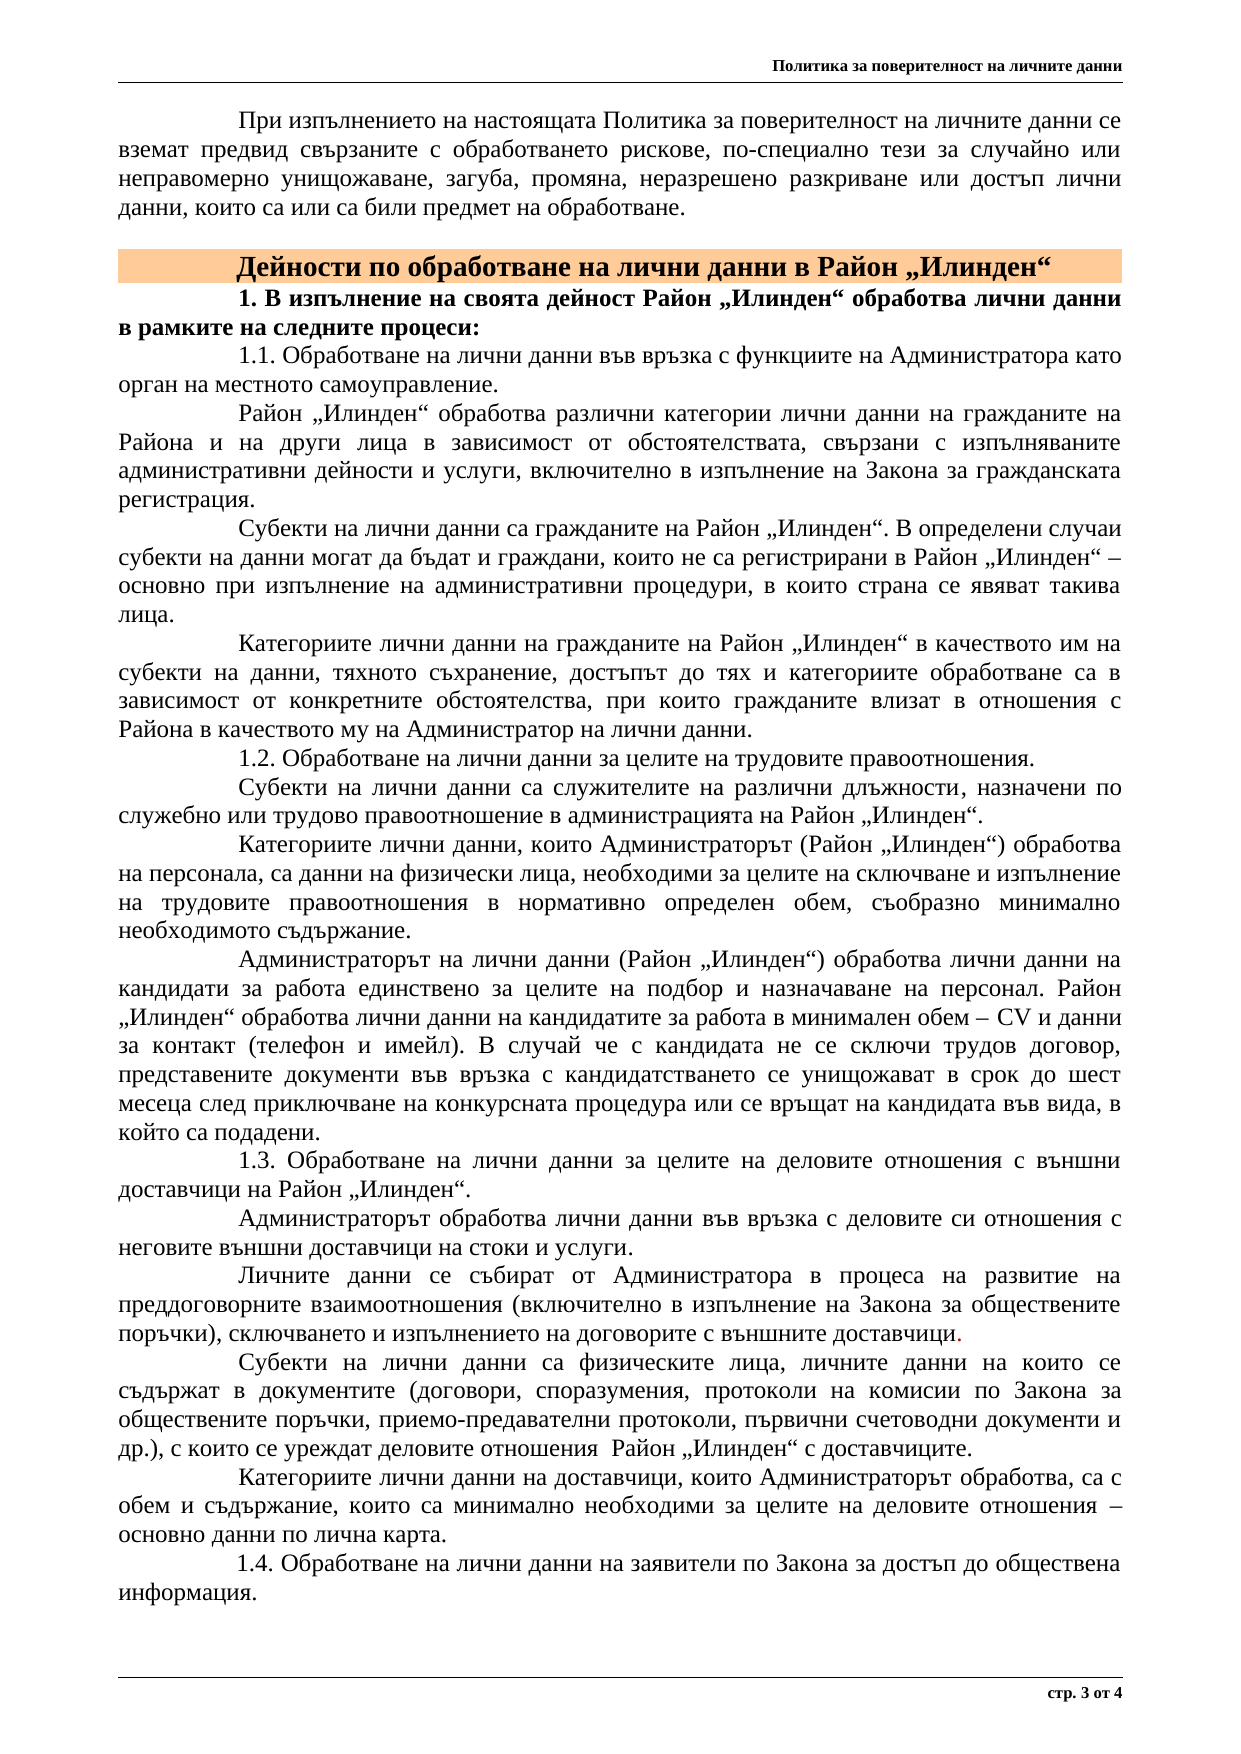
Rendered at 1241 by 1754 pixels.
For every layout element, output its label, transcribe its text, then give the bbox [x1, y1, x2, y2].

text Район „Илинден“ обработва различни категории лични данни на гражданите на Района и на други лица в зависимост от обстоятелствата, свързани с изпълняваните административни дейности и услуги, включително в изпълнение на Закона за гражданската регистрация. [118, 398, 1122, 513]
text Категориите лични данни, които Администраторът (Район „Илинден“) обработва на персонала, са данни на физически лица, необходими за целите на сключване и изпълнение на трудовите правоотношения в нормативно определен обем, съобразно минимално необходимото съдържание. [118, 829, 1122, 944]
text Категориите лични данни на гражданите на Район „Илинден“ в качеството им на субекти на данни, тяхното съхранение, достъпът до тях и категориите обработване са в зависимост от конкретните обстоятелства, при които гражданите влизат в отношения с Района в качеството му на Администратор на лични данни. [118, 628, 1122, 743]
text Субекти на лични данни са физическите лица, личните данни на които се съдържат в документите (договори, споразумения, протоколи на комисии по Закона за обществените поръчки, приемо-предавателни протоколи, първични счетоводни документи и др.), с които се уреждат деловите отношения Район „Илинден“ с доставчиците. [118, 1347, 1122, 1462]
text 1. В изпълнение на своята дейност Район „Илинден“ обработва лични данни в рамките на следните процеси: [118, 283, 1122, 340]
text Категориите лични данни на доставчици, които Администраторът обработва, са с обем и съдържание, които са минимално необходими за целите на деловите отношения – основно данни по лична карта. [118, 1462, 1122, 1548]
text При изпълнението на настоящата Политика за поверителност на личните данни се вземат предвид свързаните с обработването рискове, по-специално тези за случайно или неправомерно унищожаване, загуба, промяна, неразрешено разкриване или достъп лични данни, които са или са били предмет на обработване. [118, 106, 1122, 221]
text 1.1. Обработване на лични данни във връзка с функциите на Администратора като орган на местното самоуправление. [118, 340, 1122, 398]
text Администраторът на лични данни (Район „Илинден“) обработва лични данни на кандидати за работа единствено за целите на подбор и назначаване на персонал. Район „Илинден“ обработва лични данни на кандидатите за работа в минимален обем – CV и данни за контакт (телефон и имейл). В случай че с кандидата не се сключи трудов договор, представените документи във връзка с кандидатстването се унищожават в срок до шест месеца след приключване на конкурсната процедура или се връщат на кандидата във вида, в който са подадени. [118, 944, 1122, 1145]
text Субекти на лични данни са служителите на различни длъжности, назначени по служебно или трудово правоотношение в администрацията на Район „Илинден“. [118, 772, 1122, 829]
text Администраторът обработва лични данни във връзка с деловите си отношения с неговите външни доставчици на стоки и услуги. [118, 1203, 1122, 1260]
text 1.4. Обработване на лични данни на заявители по Закона за достъп до обществена информация. [118, 1548, 1122, 1605]
text Субекти на лични данни са гражданите на Район „Илинден“. В определени случаи субекти на данни могат да бъдат и граждани, които не са регистрирани в Район „Илинден“ – основно при изпълнение на административни процедури, в които страна се явяват такива лица. [118, 513, 1122, 628]
text Дейности по обработване на лични данни в Район „Илинден“ [118, 249, 1122, 283]
text Личните данни се събират от Администратора в процеса на развитие на преддоговорните взаимоотношения (включително в изпълнение на Закона за обществените поръчки), сключването и изпълнението на договорите с външните доставчици. [118, 1260, 1122, 1347]
text 1.3. Обработване на лични данни за целите на деловите отношения с външни доставчици на Район „Илинден“. [118, 1145, 1122, 1203]
text 1.2. Обработване на лични данни за целите на трудовите правоотношения. [118, 743, 1122, 772]
